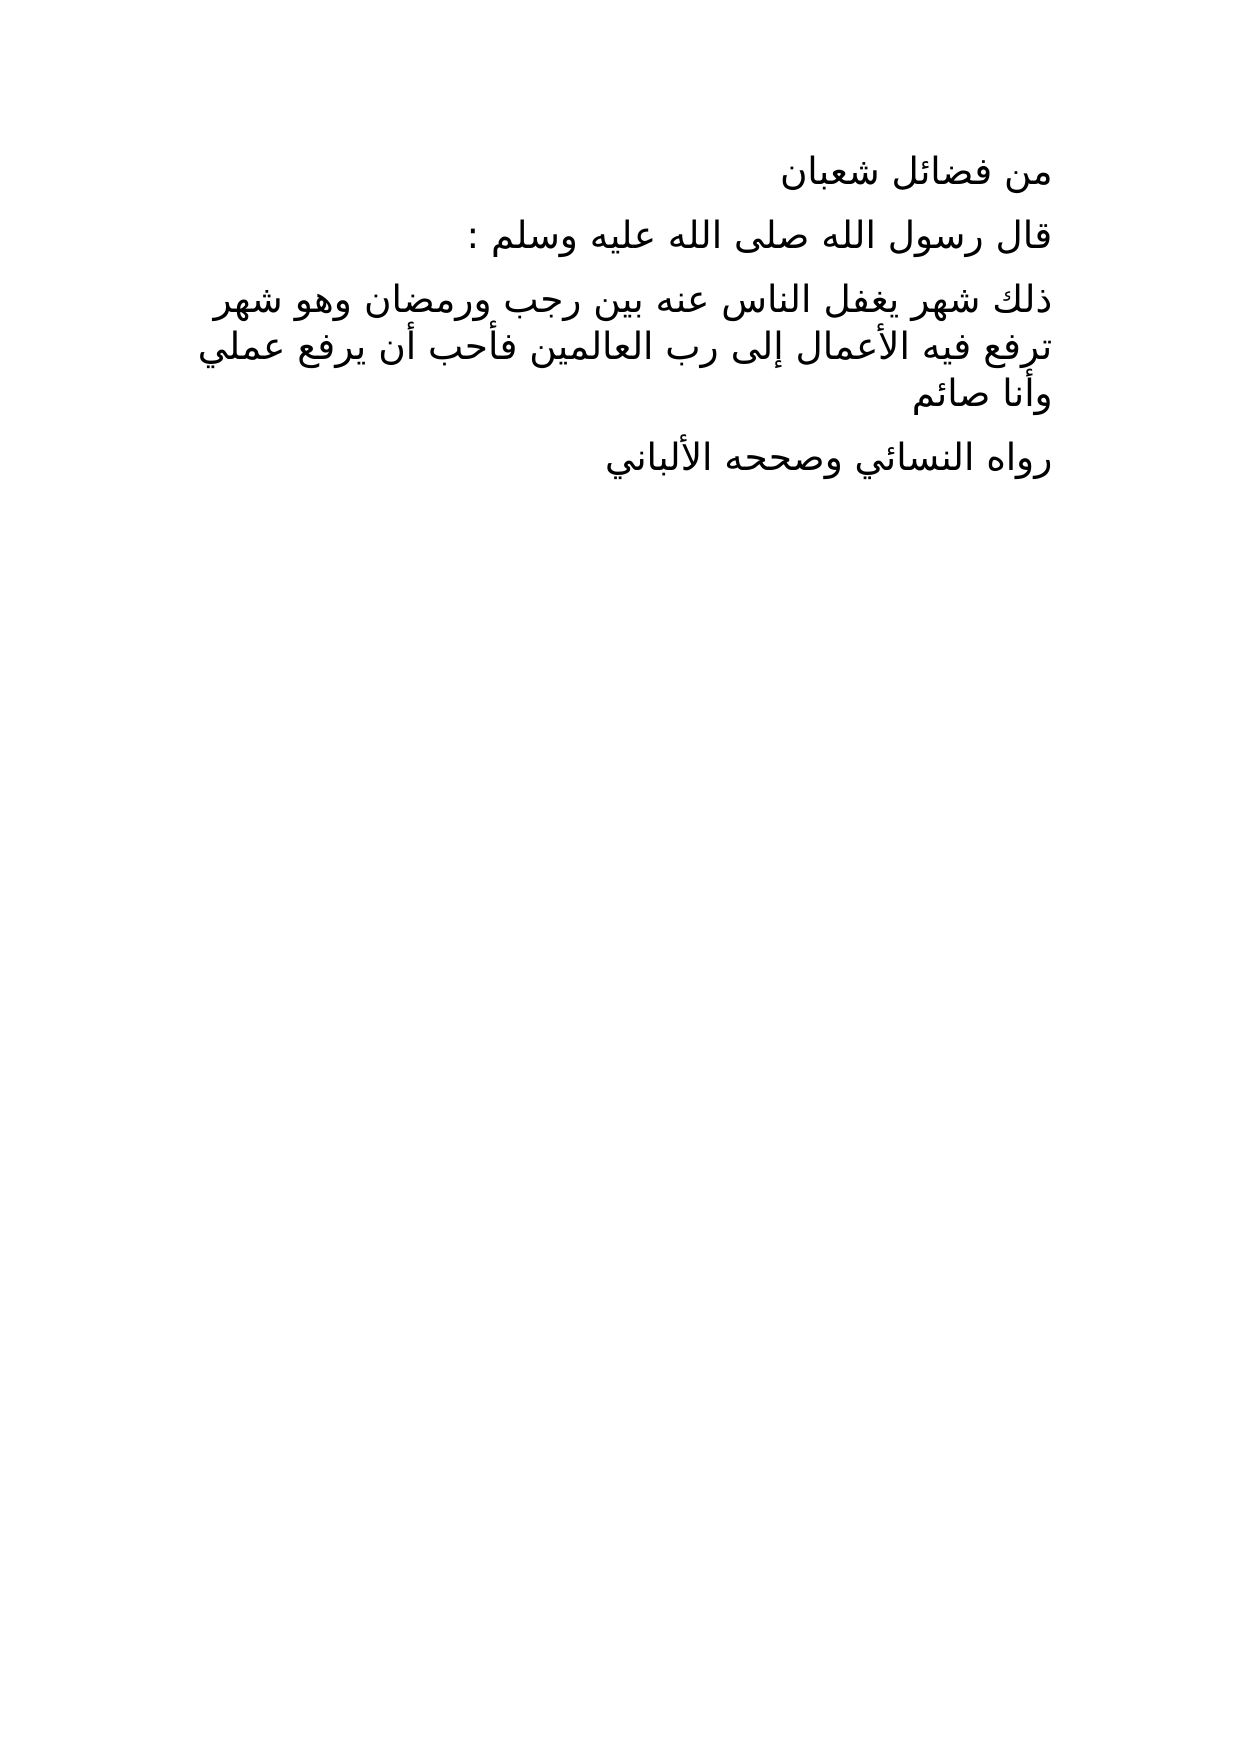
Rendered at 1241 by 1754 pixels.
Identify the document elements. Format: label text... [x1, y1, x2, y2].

text من فضائل شعبان [187, 150, 1053, 194]
text ذلك شهر يغفل الناس عنه بين رجب ورمضان وهو شهر ترفع فيه الأعمال إلى رب العالمين فأحب أن يرفع عملي وأنا صائم [187, 277, 1053, 415]
text قال رسول الله صلى الله عليه وسلم : [187, 214, 1053, 257]
text رواه النسائي وصححه الألباني [187, 435, 1053, 479]
